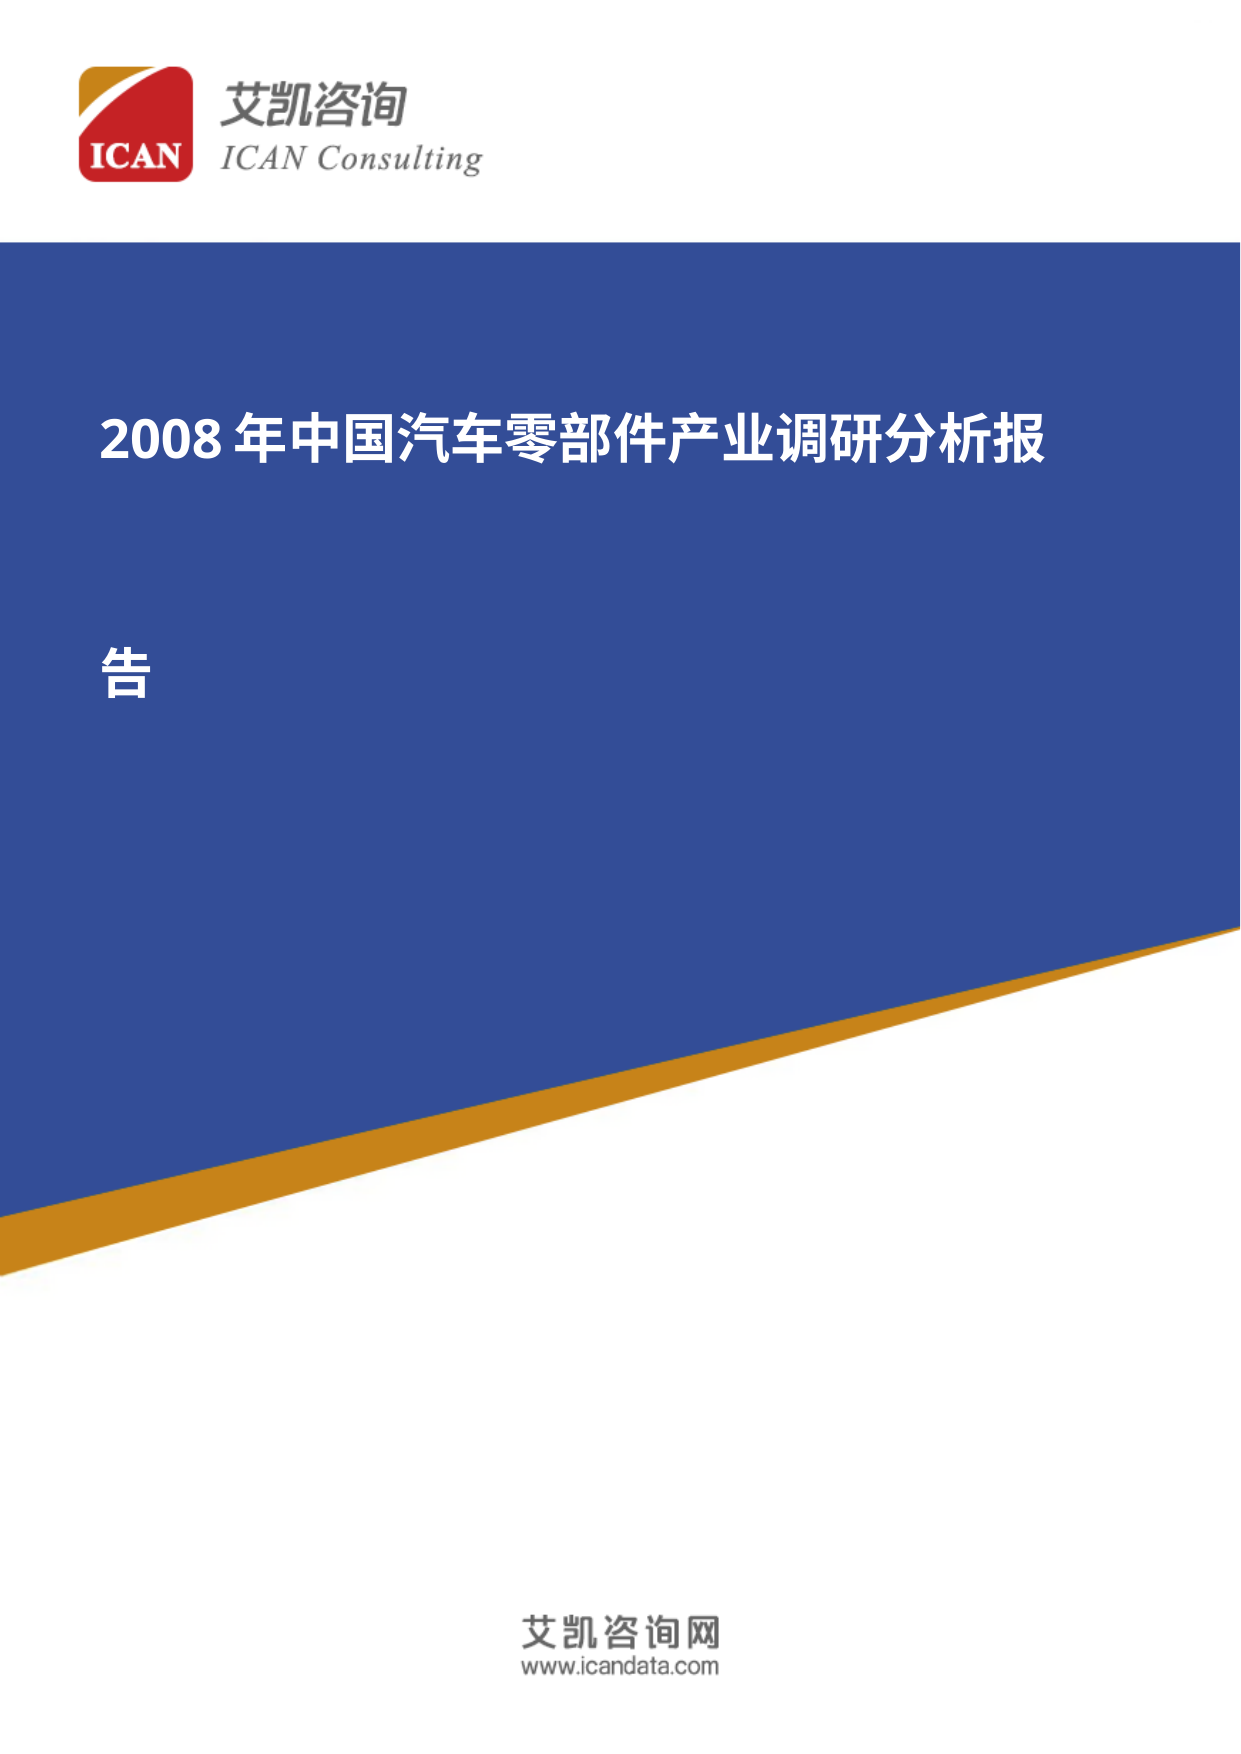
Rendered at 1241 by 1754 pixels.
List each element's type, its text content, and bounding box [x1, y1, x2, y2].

subtitle 2008年中国汽车零部件产业调研分析报告 [99, 386, 1053, 718]
picture [0, 5, 1241, 1754]
